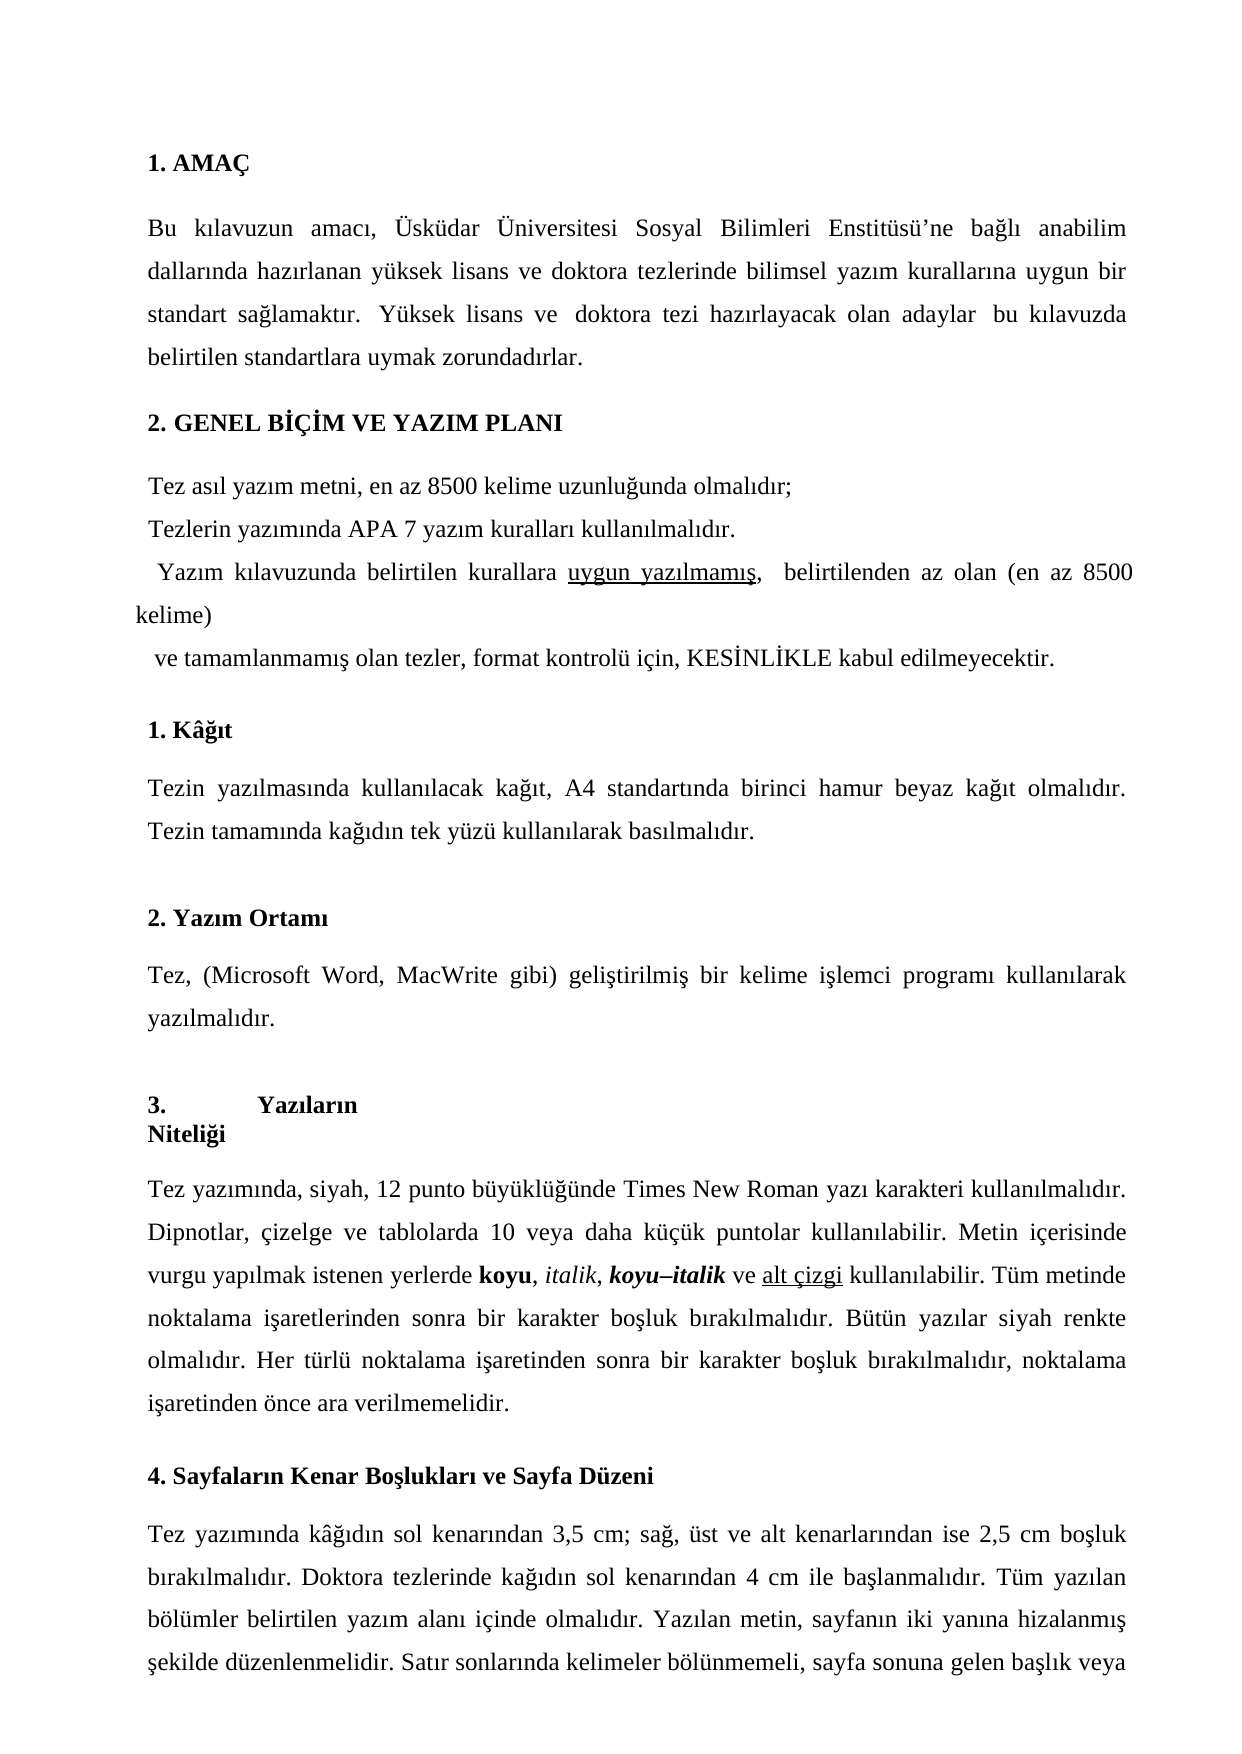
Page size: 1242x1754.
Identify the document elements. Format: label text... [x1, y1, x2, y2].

text 2. Yazım Ortamı [147, 903, 332, 932]
text Tez yazımında, siyah, 12 punto büyüklüğünde Times New Roman yazı karakteri kullanılmalıdır. Dipnotlar, çizelge ve tablolarda 10 veya daha küçük puntolar kullanılabilir. Metin içerisinde vurgu yapılmak istenen yerlerde koyu, italik, koyu–italik ve alt çizgi kullanılabilir. Tüm metinde noktalama işaretlerinden sonra bir karakter boşluk bırakılmalıdır. Bütün yazılar siyah renkte olmalıdır. Her türlü noktalama işaretinden sonra bir karakter boşluk bırakılmalıdır, noktalama işaretinden önce ara verilmemelidir. [147, 1174, 1127, 1417]
text 2. GENEL BİÇİM VE YAZIM PLANI [147, 408, 571, 437]
text Bu kılavuzun amacı, Üsküdar Üniversitesi Sosyal Bilimleri Enstitüsü’ne bağlı anabilim dallarında hazırlanan yüksek lisans ve doktora tezlerinde bilimsel yazım kurallarına uygun bir standart sağlamaktır. Yüksek lisans ve doktora tezi hazırlayacak olan adaylar bu kılavuzda belirtilen standartlara uymak zorundadırlar. [147, 213, 1126, 371]
text 1. AMAÇ [147, 148, 255, 177]
text Tezin yazılmasında kullanılacak kağıt, A4 standartında birinci hamur beyaz kağıt olmalıdır. Tezin tamamında kağıdın tek yüzü kullanılarak basılmalıdır. [147, 773, 1126, 844]
text 3. Yazıların Niteliği [147, 1090, 357, 1148]
text 1. Kâğıt [147, 715, 237, 744]
text ve tamamlanmamış olan tezler, format kontrolü için, KESİNLİKLE kabul edilmeyecektir. [135, 643, 1133, 672]
text Yazım kılavuzunda belirtilen kurallara uygun yazılmamış, belirtilenden az olan (en az 8500 kelime) [135, 557, 1133, 629]
text Tez asıl yazım metni, en az 8500 kelime uzunluğunda olmalıdır; [135, 471, 1133, 500]
text Tez, (Microsoft Word, MacWrite gibi) geliştirilmiş bir kelime işlemci programı kullanılarak yazılmalıdır. [147, 960, 1126, 1032]
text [147, 1519, 1127, 1676]
text 4. Sayfaların Kenar Boşlukları ve Sayfa Düzeni [147, 1461, 657, 1490]
text Tezlerin yazımında APA 7 yazım kuralları kullanılmalıdır. [135, 514, 1133, 543]
